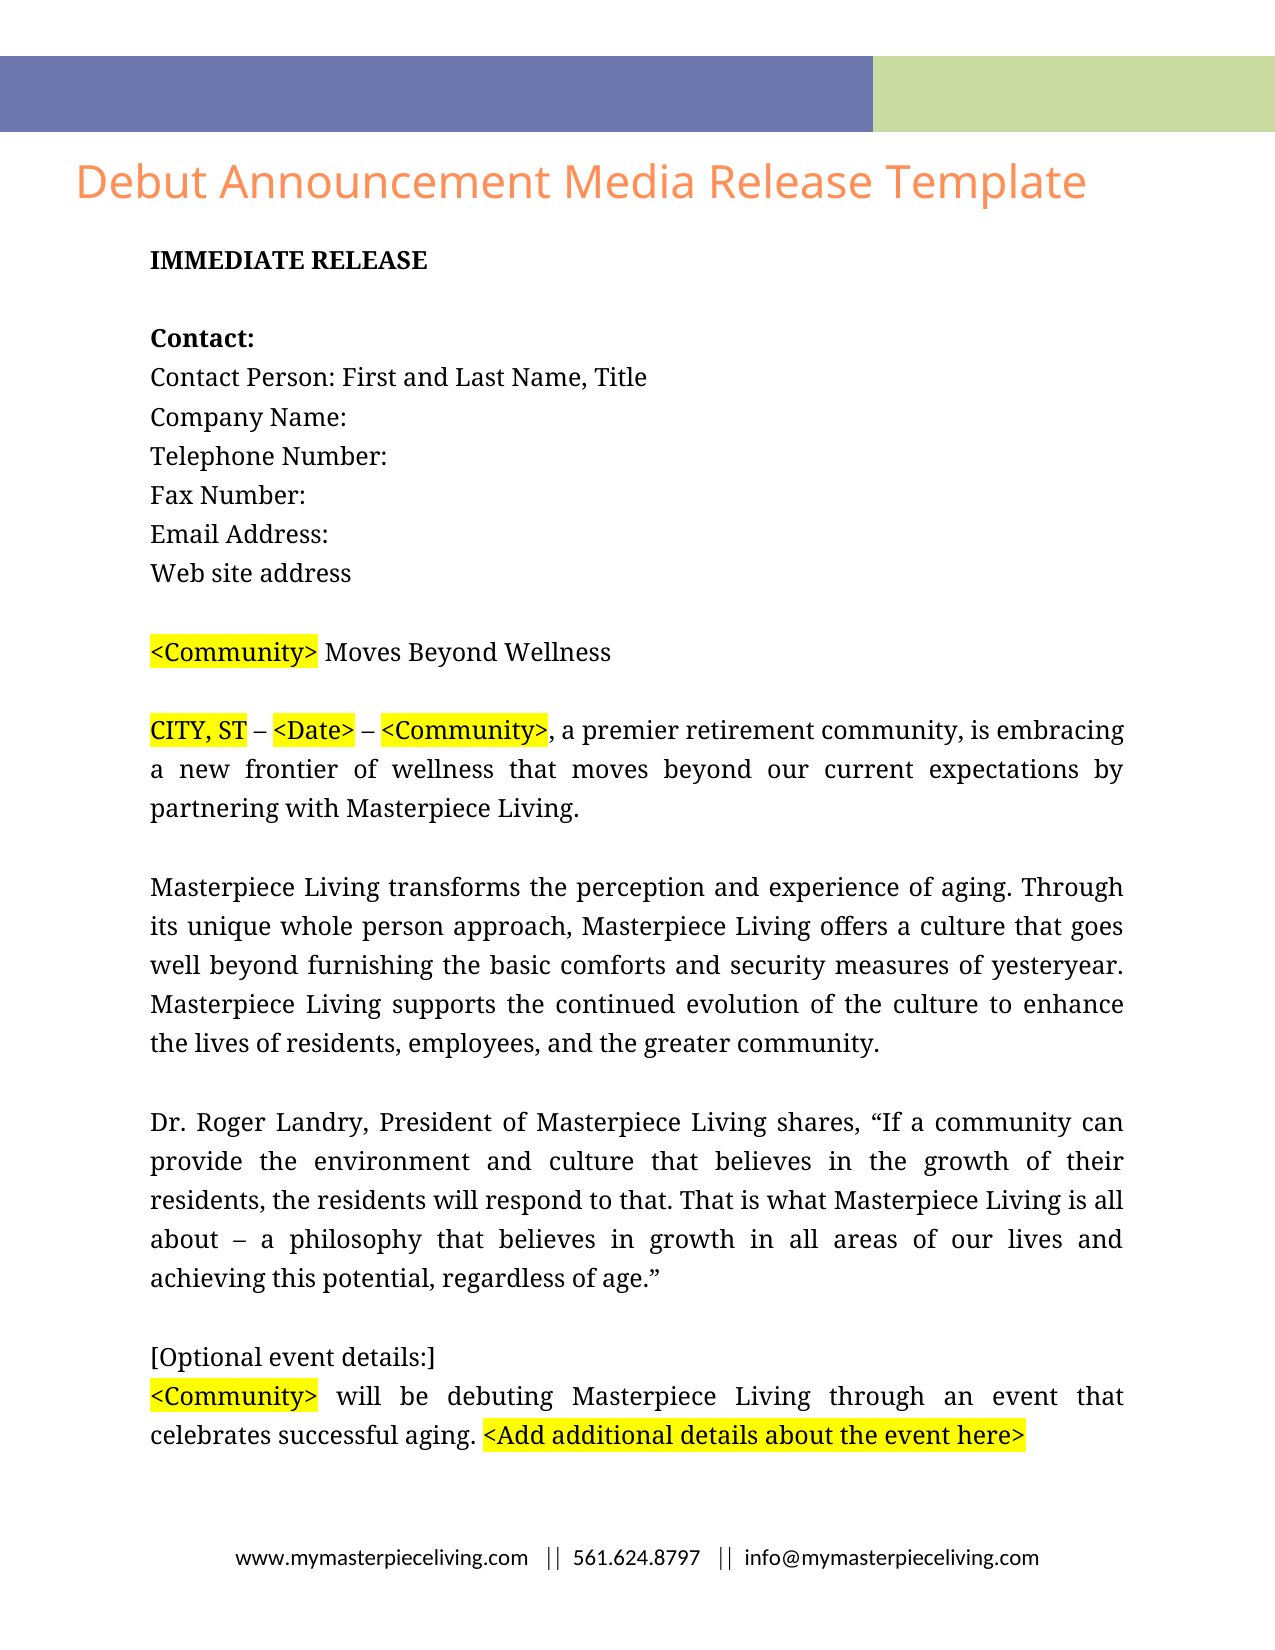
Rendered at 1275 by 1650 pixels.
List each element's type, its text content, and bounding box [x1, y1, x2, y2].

text Fax Number: [150, 477, 1125, 512]
text Masterpiece Living transforms the perception and experience of aging. Through its unique whole person approach, Masterpiece Living offers a culture that goes well beyond furnishing the basic comforts and security measures of yesteryear. Masterpiece Living supports the continued evolution of the culture to enhance the lives of residents, employees, and the greater community. [150, 869, 1125, 1060]
text Company Name: [150, 399, 1125, 433]
text IMMEDIATE RELEASE [150, 242, 1125, 277]
text Contact: [150, 321, 1125, 355]
text <Community> will be debuting Masterpiece Living through an event that celebrates successful aging. <Add additional details about the event here> [150, 1378, 1125, 1452]
text [Optional event details:] [150, 1339, 1125, 1373]
text Dr. Roger Landry, President of Masterpiece Living shares, “If a community can provide the environment and culture that believes in the growth of their residents, the residents will respond to that. That is what Masterpiece Living is all about – a philosophy that believes in growth in all areas of our lives and achieving this potential, regardless of age.” [150, 1104, 1125, 1295]
text <Community> Moves Beyond Wellness [318, 634, 1125, 668]
picture [0, 56, 1275, 132]
text CITY, ST – <Date> – <Community>, a premier retirement community, is embracing a new frontier of wellness that moves beyond our current expectations by partnering with Masterpiece Living. [150, 712, 1125, 825]
text Email Address: [150, 517, 1125, 551]
text Debut Announcement Media Release Template [75, 150, 1125, 212]
text Contact Person: First and Last Name, Title [150, 360, 1125, 394]
text Telephone Number: [150, 438, 1125, 472]
text Web site address [150, 556, 1125, 590]
